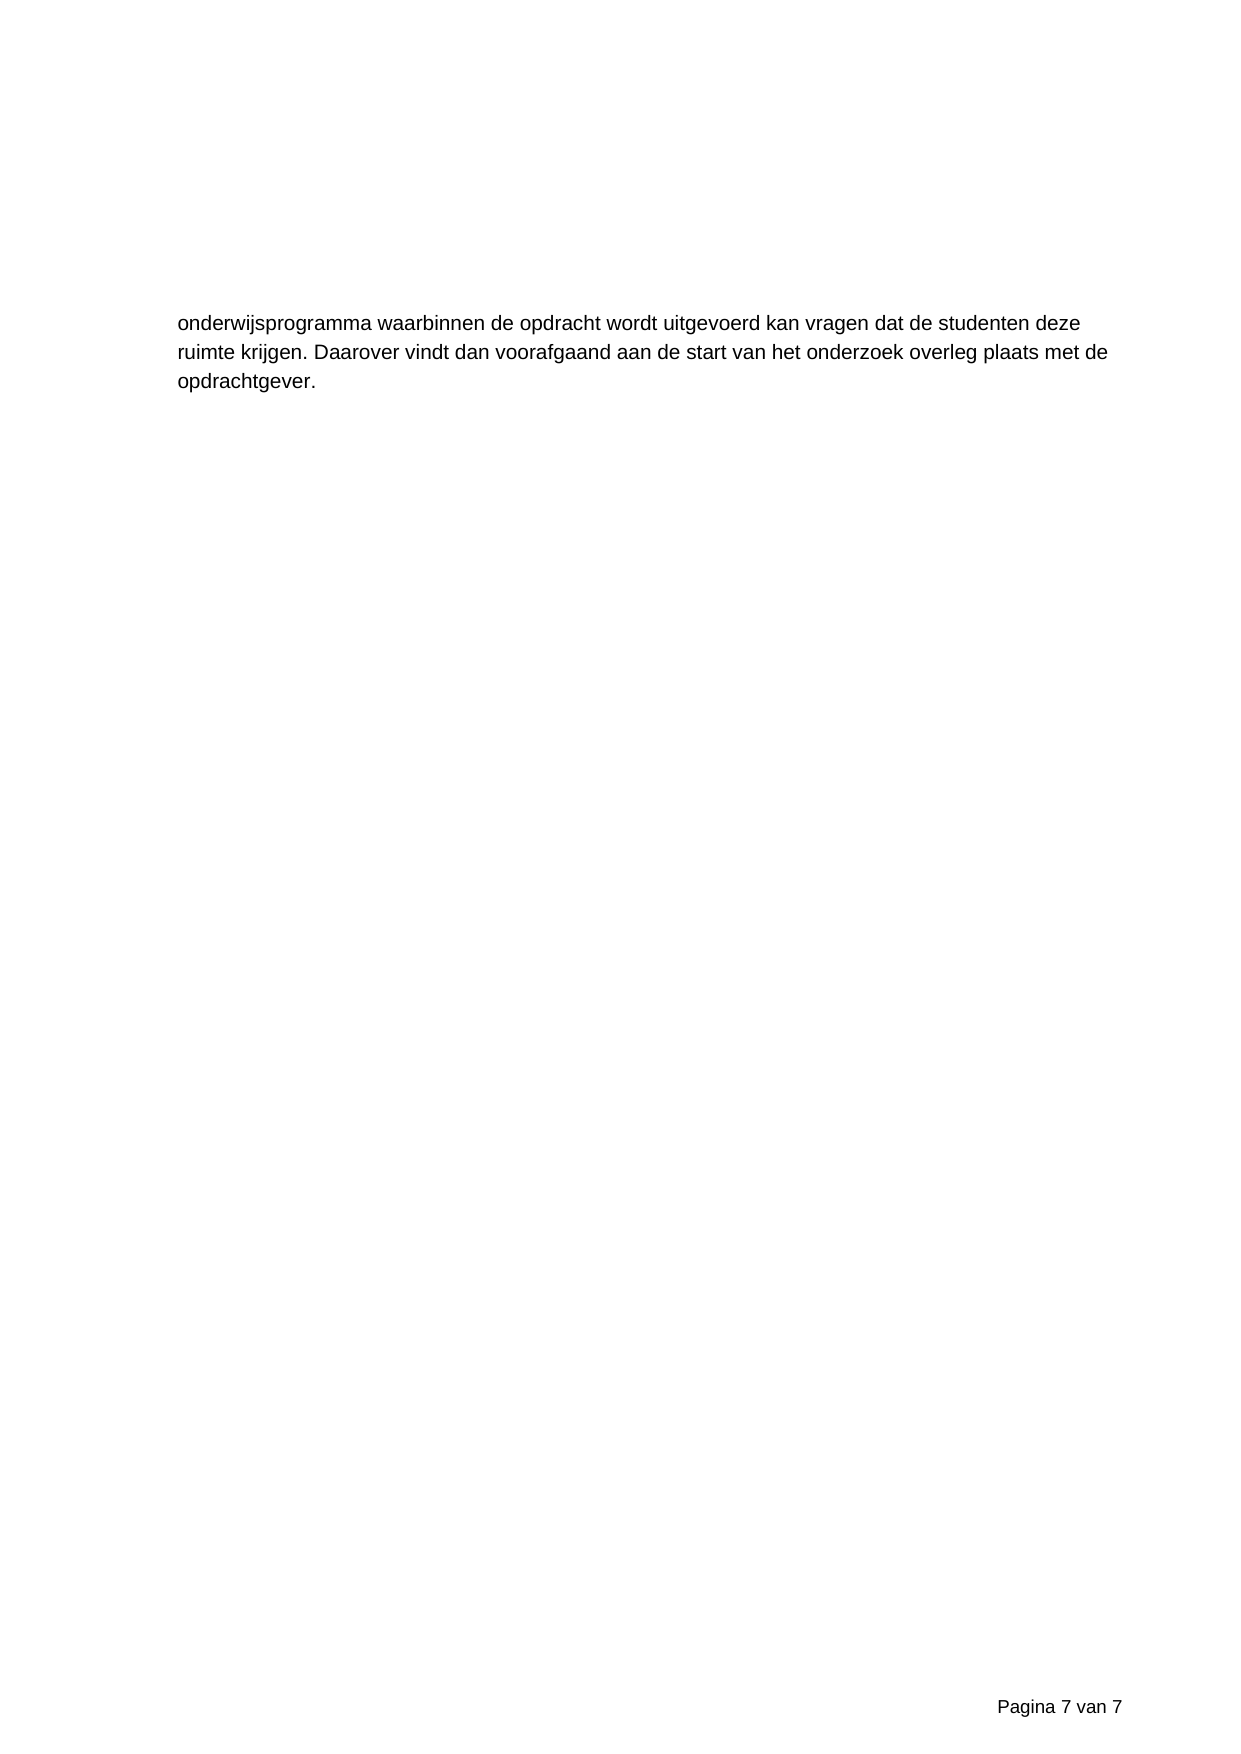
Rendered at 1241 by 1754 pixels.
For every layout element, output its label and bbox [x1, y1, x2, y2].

text [177, 307, 1122, 394]
